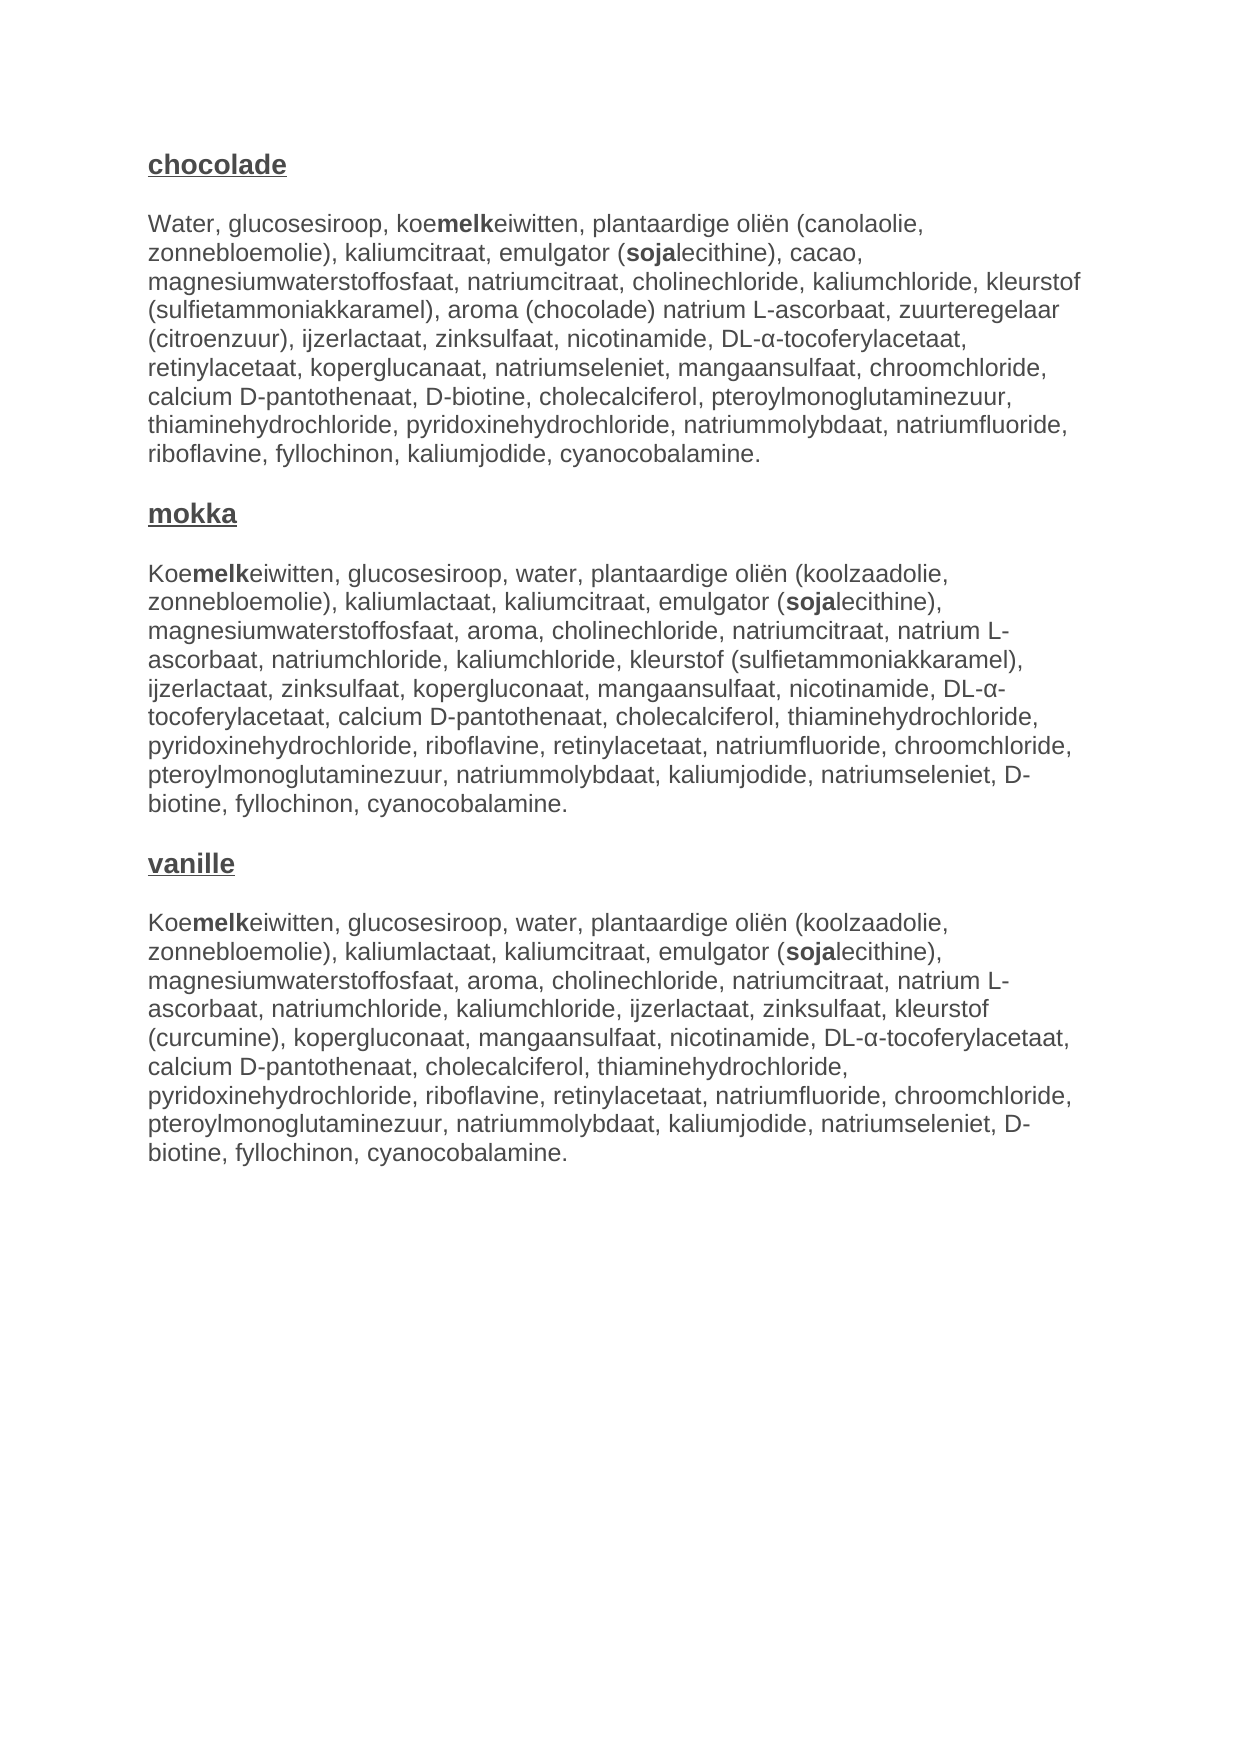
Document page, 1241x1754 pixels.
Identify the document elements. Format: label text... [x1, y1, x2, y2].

subtitle vanille [148, 847, 1093, 879]
text Koemelkeiwitten, glucosesiroop, water, plantaardige oliën (koolzaadolie, zonnebloemolie), kaliumlactaat, kaliumcitraat, emulgator (sojalecithine), magnesiumwaterstoffosfaat, aroma, cholinechloride, natriumcitraat, natrium L-ascorbaat, natriumchloride, kaliumchloride, kleurstof (sulfietammoniakkaramel), ijzerlactaat, zinksulfaat, kopergluconaat, mangaansulfaat, nicotinamide, DL-α-tocoferylacetaat, calcium D-pantothenaat, cholecalciferol, thiaminehydrochloride, pyridoxinehydrochloride, riboflavine, retinylacetaat, natriumfluoride, chroomchloride, pteroylmonoglutaminezuur, natriummolybdaat, kaliumjodide, natriumseleniet, D-biotine, fyllochinon, cyanocobalamine. [148, 559, 1093, 817]
subtitle mokka [148, 497, 1093, 529]
text Water, glucosesiroop, koemelkeiwitten, plantaardige oliën (canolaolie, zonnebloemolie), kaliumcitraat, emulgator (sojalecithine), cacao, magnesiumwaterstoffosfaat, natriumcitraat, cholinechloride, kaliumchloride, kleurstof (sulfietammoniakkaramel), aroma (chocolade) natrium L-ascorbaat, zuurteregelaar (citroenzuur), ijzerlactaat, zinksulfaat, nicotinamide, DL-α-tocoferylacetaat, retinylacetaat, koperglucanaat, natriumseleniet, mangaansulfaat, chroomchloride, calcium D-pantothenaat, D-biotine, cholecalciferol, pteroylmonoglutaminezuur, thiaminehydrochloride, pyridoxinehydrochloride, natriummolybdaat, natriumfluoride, riboflavine, fyllochinon, kaliumjodide, cyanocobalamine. [148, 209, 1093, 468]
text Koemelkeiwitten, glucosesiroop, water, plantaardige oliën (koolzaadolie, zonnebloemolie), kaliumlactaat, kaliumcitraat, emulgator (sojalecithine), magnesiumwaterstoffosfaat, aroma, cholinechloride, natriumcitraat, natrium L-ascorbaat, natriumchloride, kaliumchloride, ijzerlactaat, zinksulfaat, kleurstof (curcumine), kopergluconaat, mangaansulfaat, nicotinamide, DL-α-tocoferylacetaat, calcium D-pantothenaat, cholecalciferol, thiaminehydrochloride, pyridoxinehydrochloride, riboflavine, retinylacetaat, natriumfluoride, chroomchloride, pteroylmonoglutaminezuur, natriummolybdaat, kaliumjodide, natriumseleniet, D-biotine, fyllochinon, cyanocobalamine. [148, 908, 1093, 1167]
subtitle chocolade [148, 148, 1093, 180]
